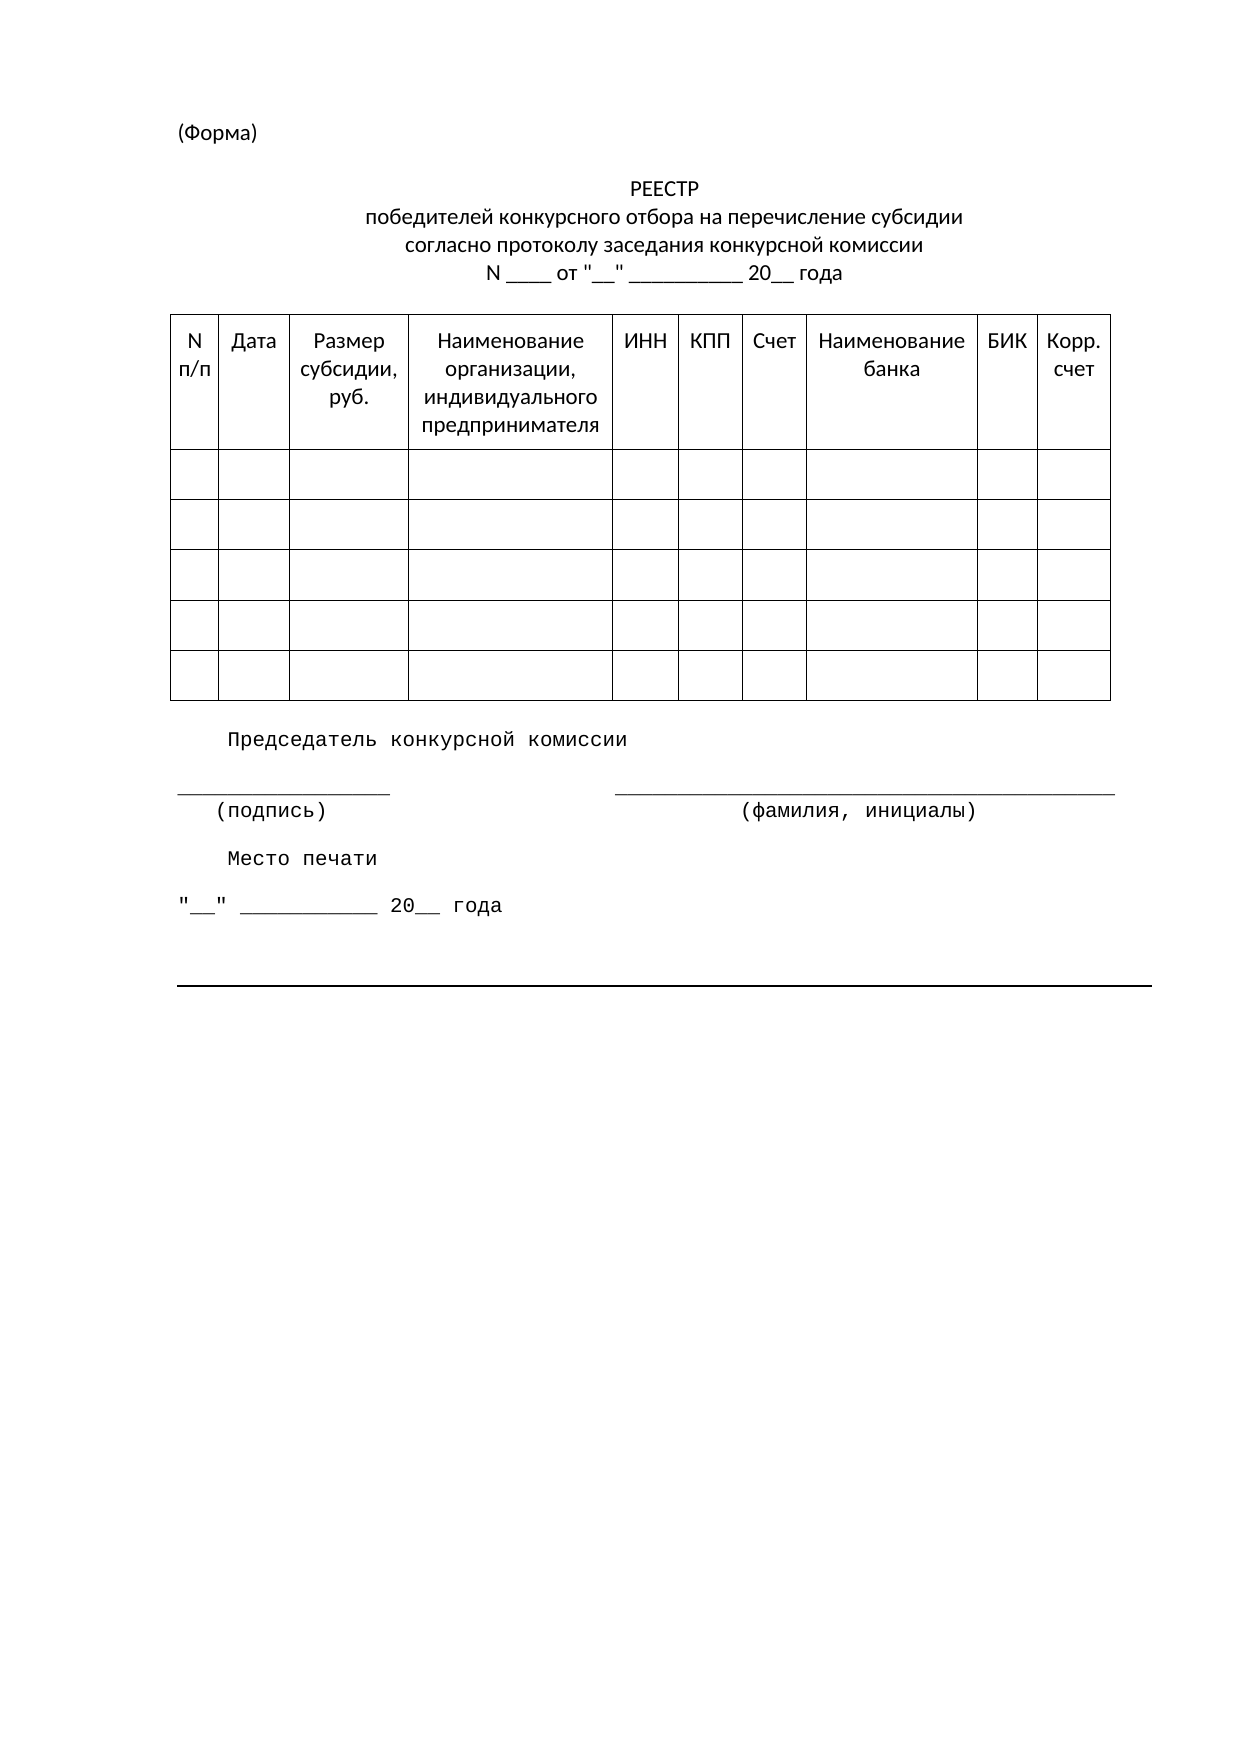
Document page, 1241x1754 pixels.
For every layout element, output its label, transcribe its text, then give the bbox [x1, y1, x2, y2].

table_cell [613, 651, 678, 700]
table_cell [409, 651, 612, 700]
table_header КПП [679, 315, 742, 449]
table_cell [978, 450, 1037, 499]
table_cell [219, 500, 289, 549]
table_cell [290, 500, 408, 549]
table_cell [171, 651, 218, 700]
table_cell [290, 601, 408, 650]
table_cell [290, 550, 408, 599]
table_cell [1038, 651, 1110, 700]
table_header Наименование банка [807, 315, 977, 449]
table_cell [171, 550, 218, 599]
table_cell [807, 450, 977, 499]
table_cell [679, 601, 742, 650]
table_cell [409, 450, 612, 499]
table_cell [679, 550, 742, 599]
table_cell [679, 651, 742, 700]
table_cell [807, 651, 977, 700]
table_cell [613, 450, 678, 499]
text N ____ от "__" __________ 20__ года [177, 258, 1152, 286]
table_header Дата [219, 315, 289, 449]
table_cell [219, 450, 289, 499]
table_cell [743, 450, 806, 499]
table_cell [219, 651, 289, 700]
table_cell [679, 450, 742, 499]
table_cell [171, 601, 218, 650]
table_cell [1038, 500, 1110, 549]
table_header Размер субсидии, руб. [290, 315, 408, 449]
table_header Счет [743, 315, 806, 449]
table_cell [613, 601, 678, 650]
table_cell [171, 450, 218, 499]
table_cell [409, 601, 612, 650]
table_header БИК [978, 315, 1037, 449]
table_cell [743, 651, 806, 700]
text (Форма) [177, 118, 1152, 146]
table_header Наименование организации, индивидуального предпринимателя [409, 315, 612, 449]
table_cell [1038, 450, 1110, 499]
table_cell [290, 651, 408, 700]
table_cell [613, 550, 678, 599]
text РЕЕСТР [177, 174, 1152, 202]
text Председатель конкурсной комиссии [177, 729, 1152, 753]
table_cell [409, 550, 612, 599]
table_cell [679, 500, 742, 549]
table_cell [743, 550, 806, 599]
text согласно протоколу заседания конкурсной комиссии [177, 230, 1152, 258]
table_cell [807, 500, 977, 549]
table_cell [807, 601, 977, 650]
table_cell [978, 651, 1037, 700]
table_cell [978, 500, 1037, 549]
table_cell [290, 450, 408, 499]
table_cell [807, 550, 977, 599]
table_cell [219, 601, 289, 650]
text Место печати [177, 847, 1152, 871]
table_header N п/п [171, 315, 218, 449]
table_cell [1038, 601, 1110, 650]
table_cell [743, 601, 806, 650]
text "__" ___________ 20__ года [177, 895, 1152, 918]
table_cell [743, 500, 806, 549]
text _________________ ________________________________________ [177, 777, 1152, 800]
table_cell [1038, 550, 1110, 599]
table_cell [613, 500, 678, 549]
table_cell [219, 550, 289, 599]
table_cell [978, 550, 1037, 599]
table_cell [409, 500, 612, 549]
table_header Корр. счет [1038, 315, 1110, 449]
table_header ИНН [613, 315, 678, 449]
text (подпись) (фамилия, инициалы) [177, 800, 1152, 824]
text победителей конкурсного отбора на перечисление субсидии [177, 202, 1152, 230]
table_cell [171, 500, 218, 549]
table_cell [978, 601, 1037, 650]
